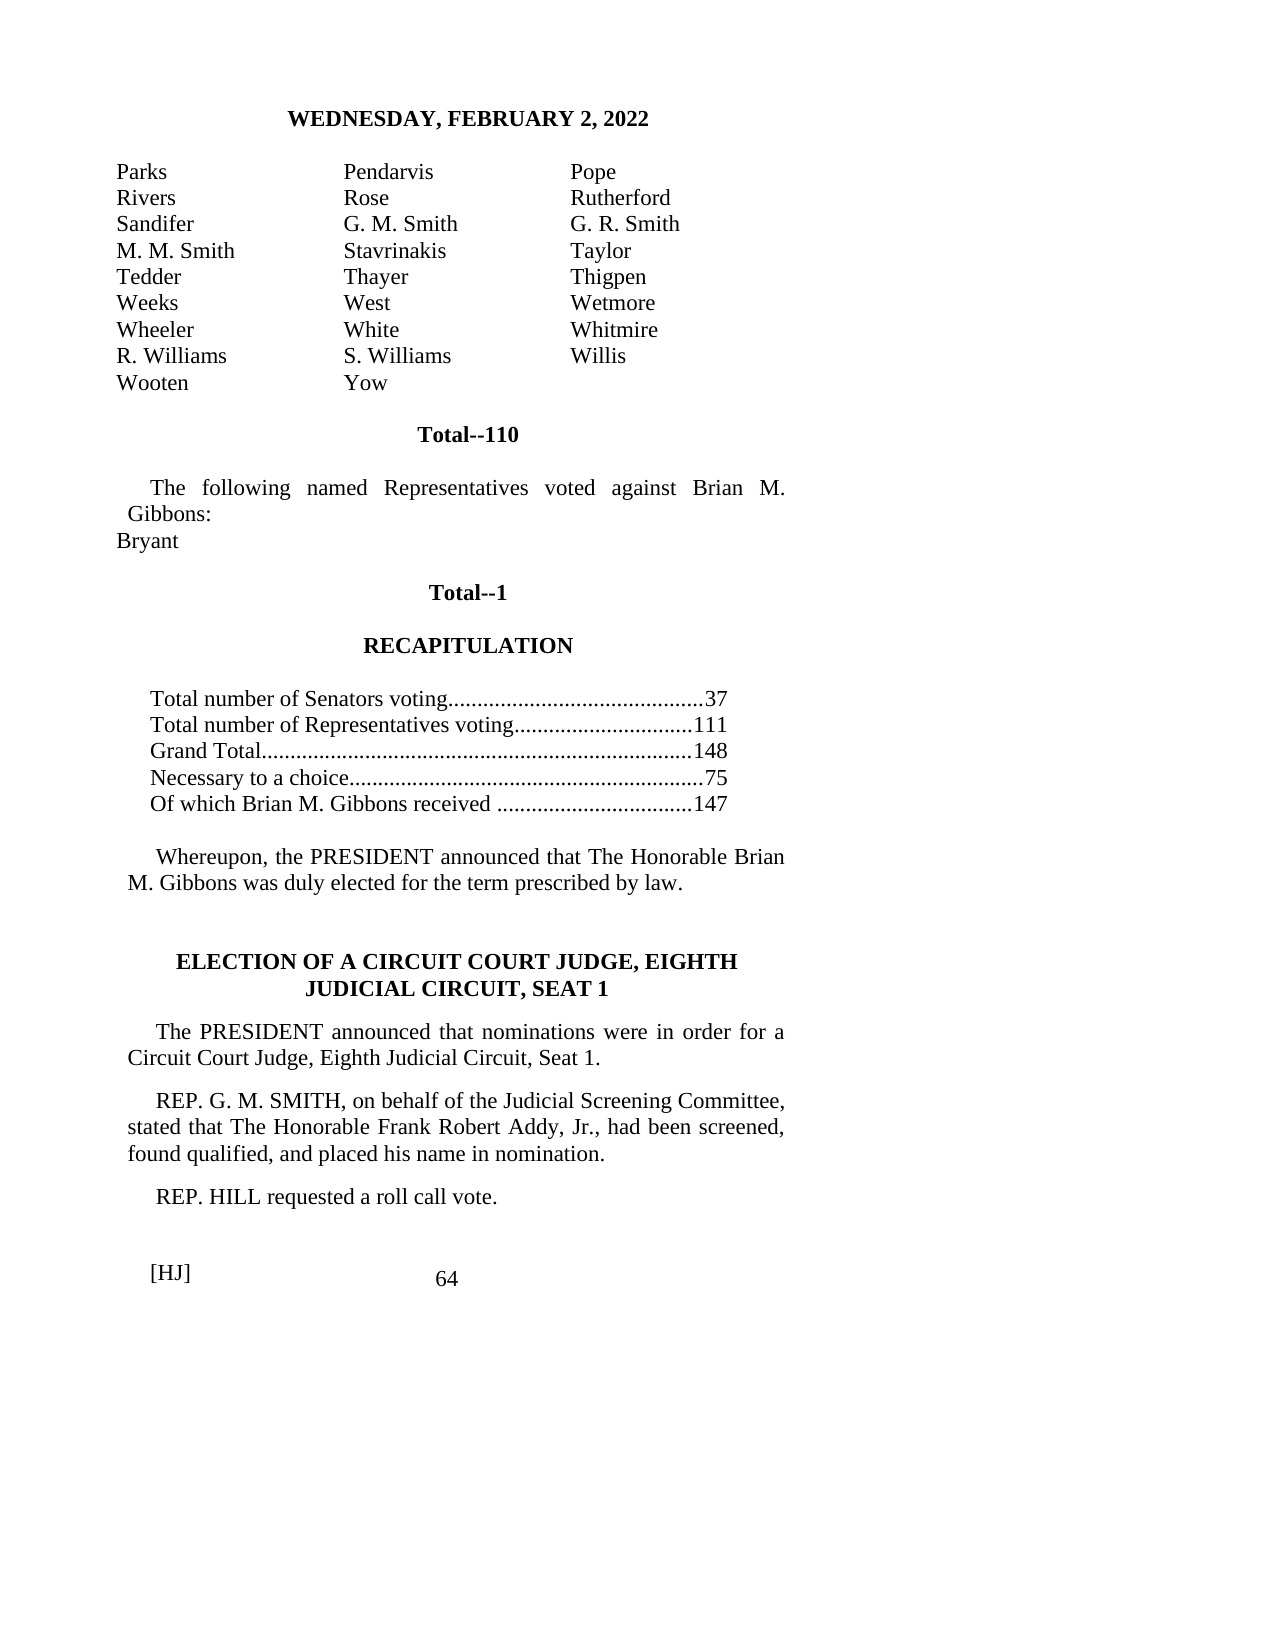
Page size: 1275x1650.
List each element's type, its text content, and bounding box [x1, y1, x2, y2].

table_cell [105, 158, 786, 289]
text The following named Representatives voted against Brian M. Gibbons: [127, 474, 786, 527]
text ELECTION OF A CIRCUIT COURT JUDGE, EIGHTH JUDICIAL CIRCUIT, SEAT 1 [127, 948, 786, 1001]
text Whereupon, the PRESIDENT announced that The Honorable Brian M. Gibbons was duly elected for the term prescribed by law. [127, 843, 786, 896]
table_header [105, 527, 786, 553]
text REP. HILL requested a roll call vote. [127, 1183, 786, 1209]
text Total number of Representatives voting 111 [127, 711, 786, 737]
text Of which Brian M. Gibbons received 147 [127, 790, 786, 817]
text Grand Total 148 [127, 737, 786, 764]
text REP. G. M. SMITH, on behalf of the Judicial Screening Committee, stated that The Honorable Frank Robert Addy, Jr., had been screened, found qualified, and placed his name in nomination. [127, 1087, 786, 1166]
text Necessary to a choice 75 [127, 764, 786, 790]
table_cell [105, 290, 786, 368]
text Total--1 [127, 579, 786, 606]
text Total number of Senators voting 37 [127, 685, 786, 711]
text RECAPITULATION [127, 632, 786, 658]
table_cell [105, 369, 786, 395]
text The PRESIDENT announced that nominations were in order for a Circuit Court Judge, Eighth Judicial Circuit, Seat 1. [127, 1018, 786, 1070]
text Total--110 [127, 421, 786, 448]
